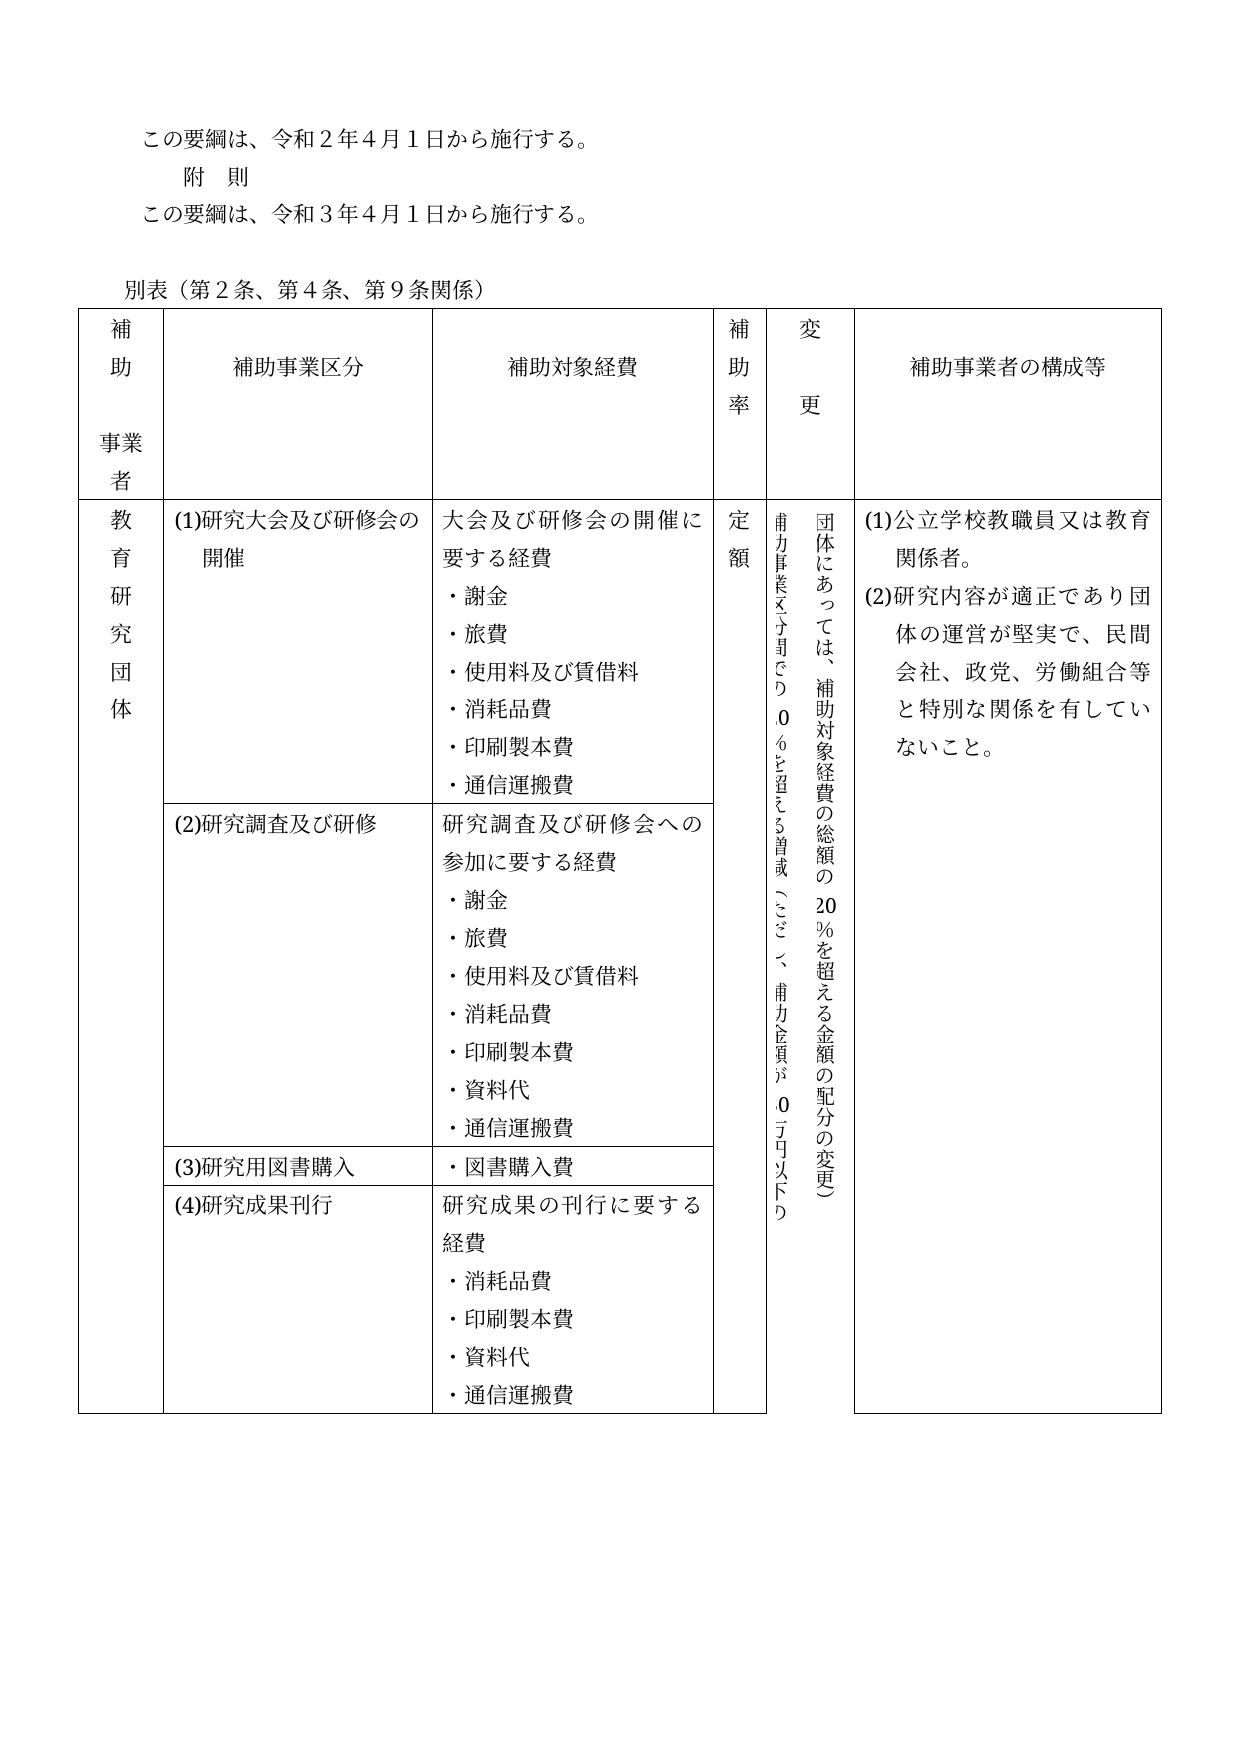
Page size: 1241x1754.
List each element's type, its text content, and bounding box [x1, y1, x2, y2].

table_cell (1)公立学校教職員又は教育関係者。 (2)研究内容が適正であり団体の運営が堅実で、民間会社、政党、労働組合等と特別な関係を有していないこと。 [855, 500, 1161, 1413]
table_header 補助事業区分 [164, 309, 432, 499]
table_cell 大会及び研修会の開催に要する経費 ・謝金 ・旅費 ・使用料及び賃借料 ・消耗品費 ・印刷製本費 ・通信運搬費 [433, 500, 713, 803]
table_cell 補助事業区分間での20％を超える増減（ただし、補助金額が30万円以下の [767, 500, 807, 1413]
text この要綱は、令和２年４月１日から施行する。 [118, 119, 1122, 157]
table_header 補 助 率 [714, 309, 766, 499]
table_cell 団体にあっては、補助対象経費の総額の20％を超える金額の配分の変更） [808, 500, 854, 1413]
table_header 補助対象経費 [433, 309, 713, 499]
text 附 則 [118, 157, 1122, 194]
text 別表（第２条、第４条、第９条関係） [118, 270, 1122, 308]
table_header 補助事業者の構成等 [855, 309, 1161, 499]
table_header 補 助 事業者 [79, 309, 163, 499]
table_cell ・図書購入費 [433, 1147, 713, 1184]
table_cell 教 育 研 究 団 体 [79, 500, 163, 1413]
table_cell 定 額 [714, 500, 766, 1413]
table_cell (2)研究調査及び研修 [164, 804, 432, 1146]
table_header 変 更 [767, 309, 854, 499]
table_cell (1)研究大会及び研修会の 開催 [164, 500, 432, 803]
table_cell (3)研究用図書購入 [164, 1147, 432, 1184]
table_cell 研究調査及び研修会への参加に要する経費 ・謝金 ・旅費 ・使用料及び賃借料 ・消耗品費 ・印刷製本費 ・資料代 ・通信運搬費 [433, 804, 713, 1146]
text この要綱は、令和３年４月１日から施行する。 [118, 194, 1122, 232]
table_cell (4)研究成果刊行 [164, 1186, 432, 1413]
table_cell 研究成果の刊行に要する経費 ・消耗品費 ・印刷製本費 ・資料代 ・通信運搬費 [433, 1186, 713, 1413]
